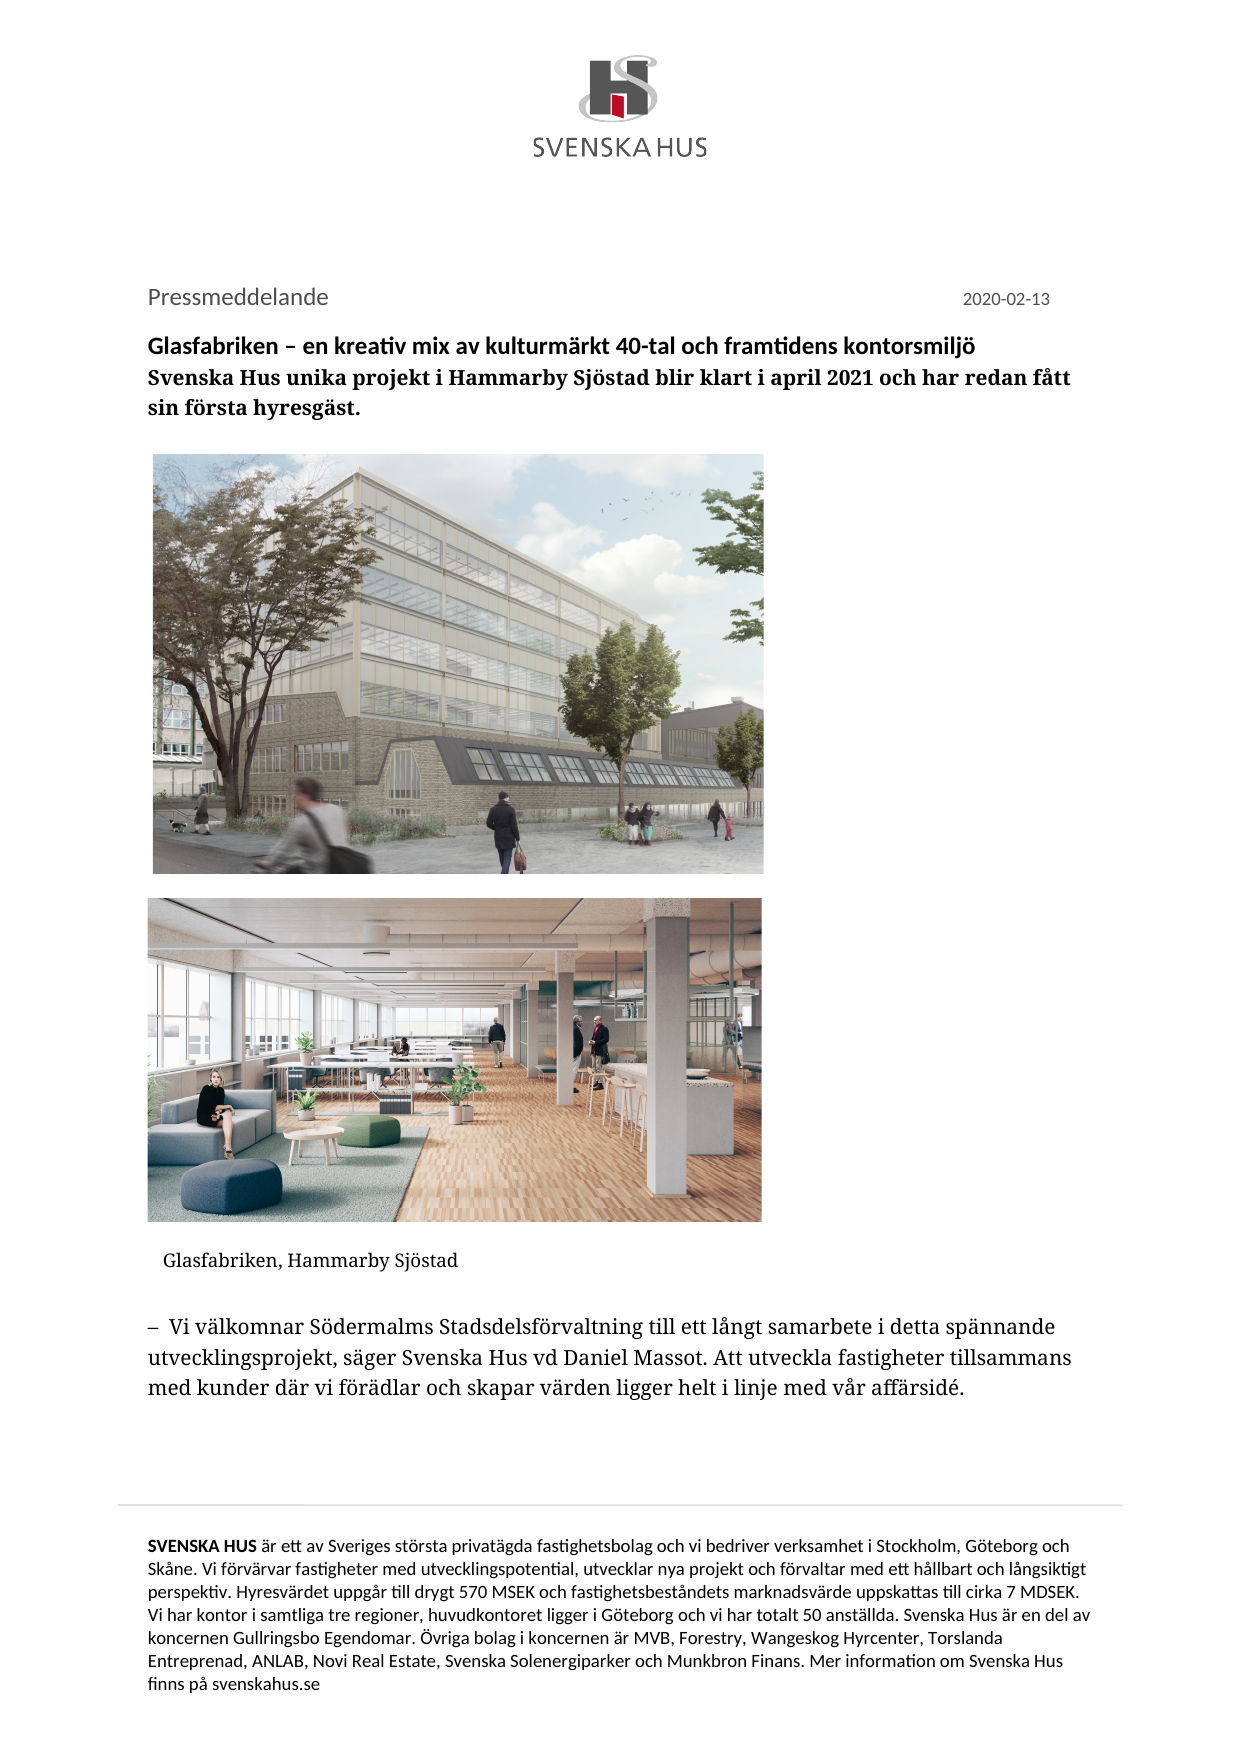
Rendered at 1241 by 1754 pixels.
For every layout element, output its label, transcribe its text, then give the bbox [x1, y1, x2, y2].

text Pressmeddelande 2020-02-13 [148, 281, 1093, 311]
picture [533, 55, 707, 157]
picture [147, 898, 762, 1222]
picture [152, 454, 764, 874]
text – Vi välkomnar Södermalms Stadsdelsförvaltning till ett långt samarbete i detta spännande utvecklingsprojekt, säger Svenska Hus vd Daniel Massot. Att utveckla fastigheter tillsammans med kunder där vi förädlar och skapar värden ligger helt i linje med vår affärsidé. [148, 1312, 1093, 1402]
